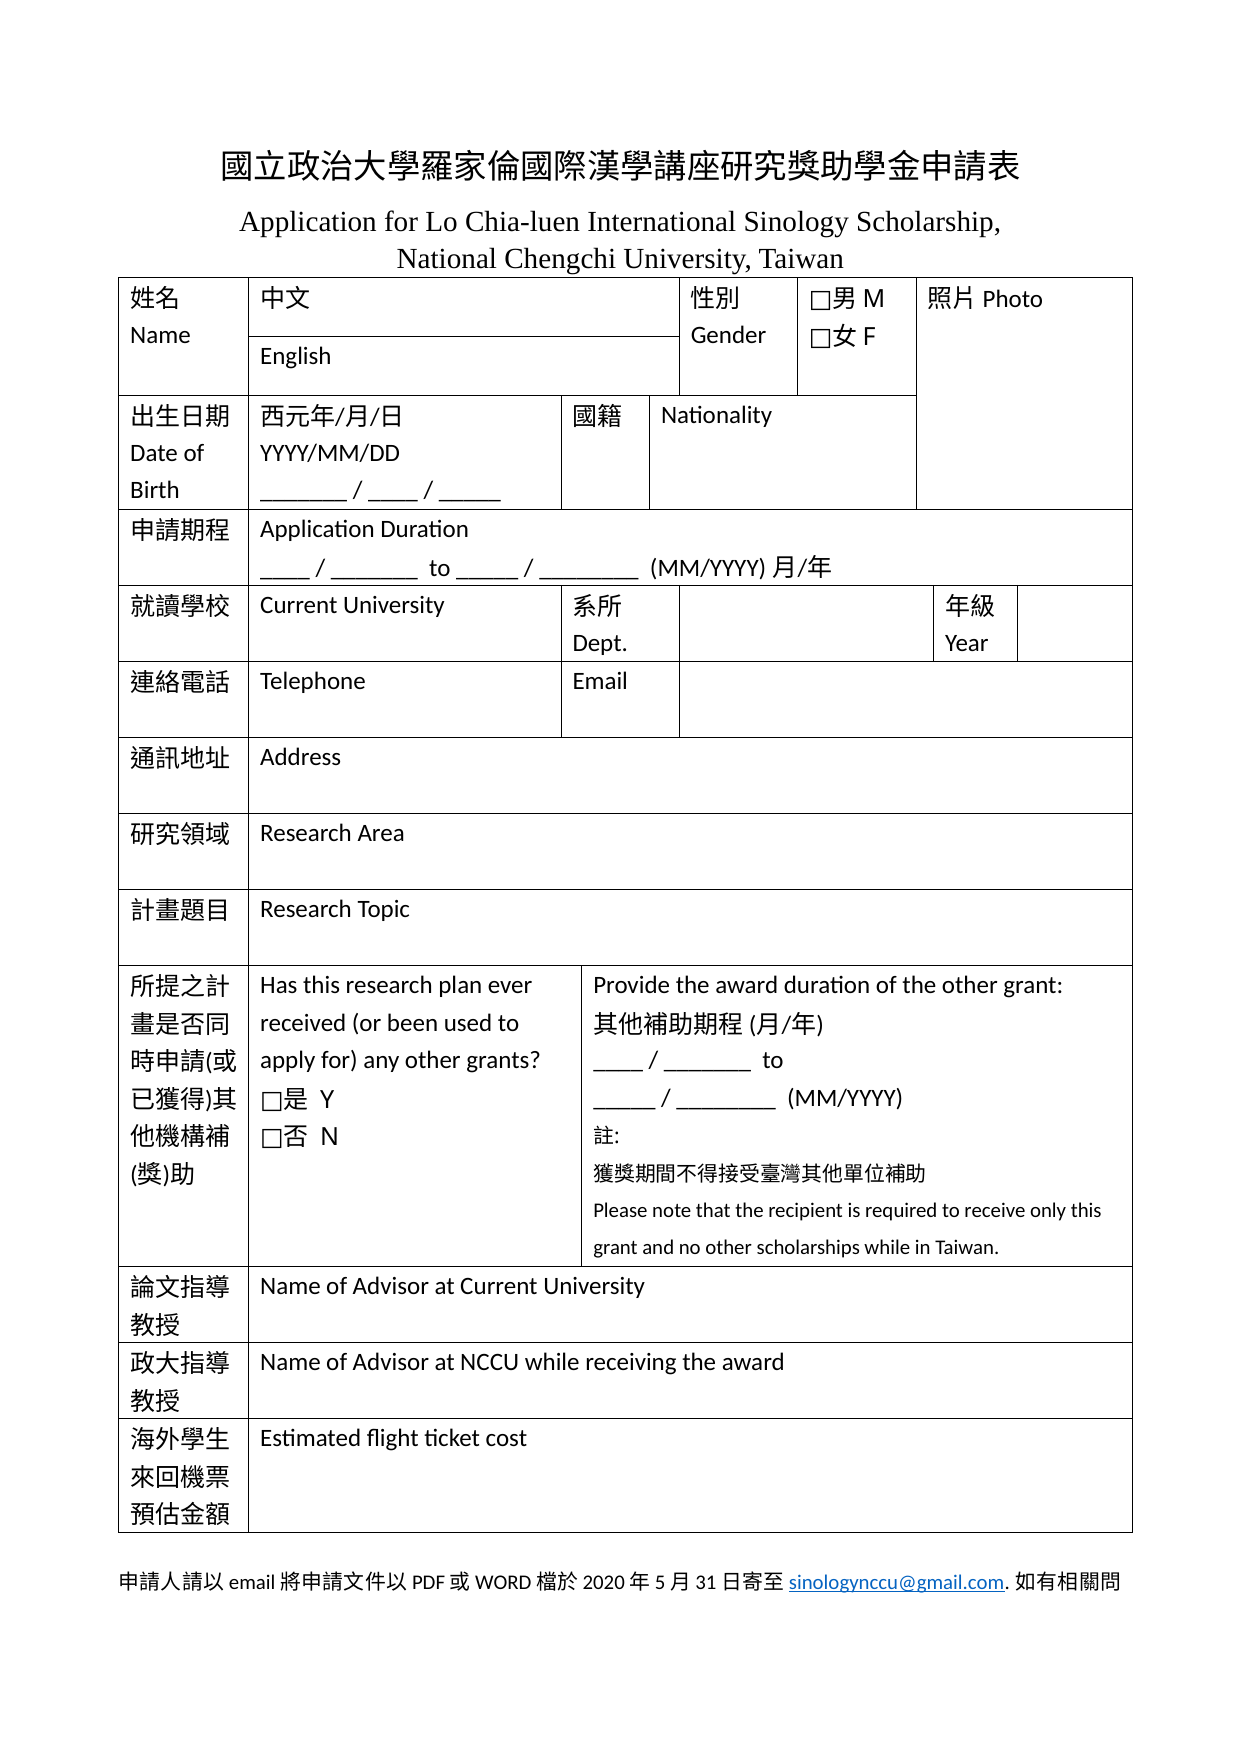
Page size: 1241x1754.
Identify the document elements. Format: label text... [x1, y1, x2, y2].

table_cell 年級 Year [934, 586, 1017, 661]
table_cell Estimated flight ticket cost [249, 1419, 1132, 1532]
table_cell 海外學生來回機票預估金額 [119, 1419, 248, 1532]
table_cell Current University [249, 586, 561, 661]
text Application for Lo Chia-luen International Sinology Scholarship, [118, 202, 1122, 239]
table_cell 政大指導教授 [119, 1343, 248, 1418]
text 國立政治大學羅家倫國際漢學講座研究獎助學金申請表 [118, 127, 1122, 202]
table_cell Provide the award duration of the other grant: 其他補助期程 (月/年) ____ / _______ to _____ / ________ (MM/YYYY) 註: 獲獎期間不得接受臺灣其他單位補助 Please note that the recipient is required to receive only this grant and no other scholarships while in Taiwan. [582, 966, 1132, 1266]
table_cell Application Duration ____ / _______ to _____ / ________ (MM/YYYY) 月/年 [249, 510, 1132, 585]
table_cell 西元年/月/日 YYYY/MM/DD _______ / ____ / _____ [249, 396, 561, 509]
table_cell [680, 662, 1132, 737]
table_cell Nationality [650, 396, 916, 509]
table_cell [1018, 586, 1132, 661]
table_cell [680, 586, 933, 661]
table_cell Research Topic [249, 890, 1132, 965]
table_cell 通訊地址 [119, 738, 248, 813]
table_cell 所提之計畫是否同時申請(或已獲得)其他機構補(獎)助 [119, 966, 248, 1266]
table_cell English [249, 337, 679, 395]
table_cell 論文指導教授 [119, 1267, 248, 1342]
table_cell Telephone [249, 662, 561, 737]
table_cell Email [562, 662, 679, 737]
table_header 姓名 Name [119, 278, 248, 395]
table_header □男M □女F [798, 278, 916, 395]
table_cell 計畫題目 [119, 890, 248, 965]
table_cell 就讀學校 [119, 586, 248, 661]
table_cell 研究領域 [119, 814, 248, 889]
text National Chengchi University, Taiwan [118, 239, 1122, 277]
table_cell 國籍 [562, 396, 649, 509]
table_header 中文 [249, 278, 679, 336]
table_cell Name of Advisor at NCCU while receiving the award [249, 1343, 1132, 1418]
table_cell Research Area [249, 814, 1132, 889]
table_cell 系所 Dept. [562, 586, 679, 661]
table_header 照片Photo [917, 278, 1132, 509]
table_cell Has this research plan ever received (or been used to apply for) any other grants? □是 Y □否 N [249, 966, 581, 1266]
table_cell Address [249, 738, 1132, 813]
table_cell 連絡電話 [119, 662, 248, 737]
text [118, 1562, 1122, 1599]
table_cell Name of Advisor at Current University [249, 1267, 1132, 1342]
table_cell 申請期程 [119, 510, 248, 585]
table_header 性別 Gender [680, 278, 797, 395]
table_cell 出生日期 Date of Birth [119, 396, 248, 509]
